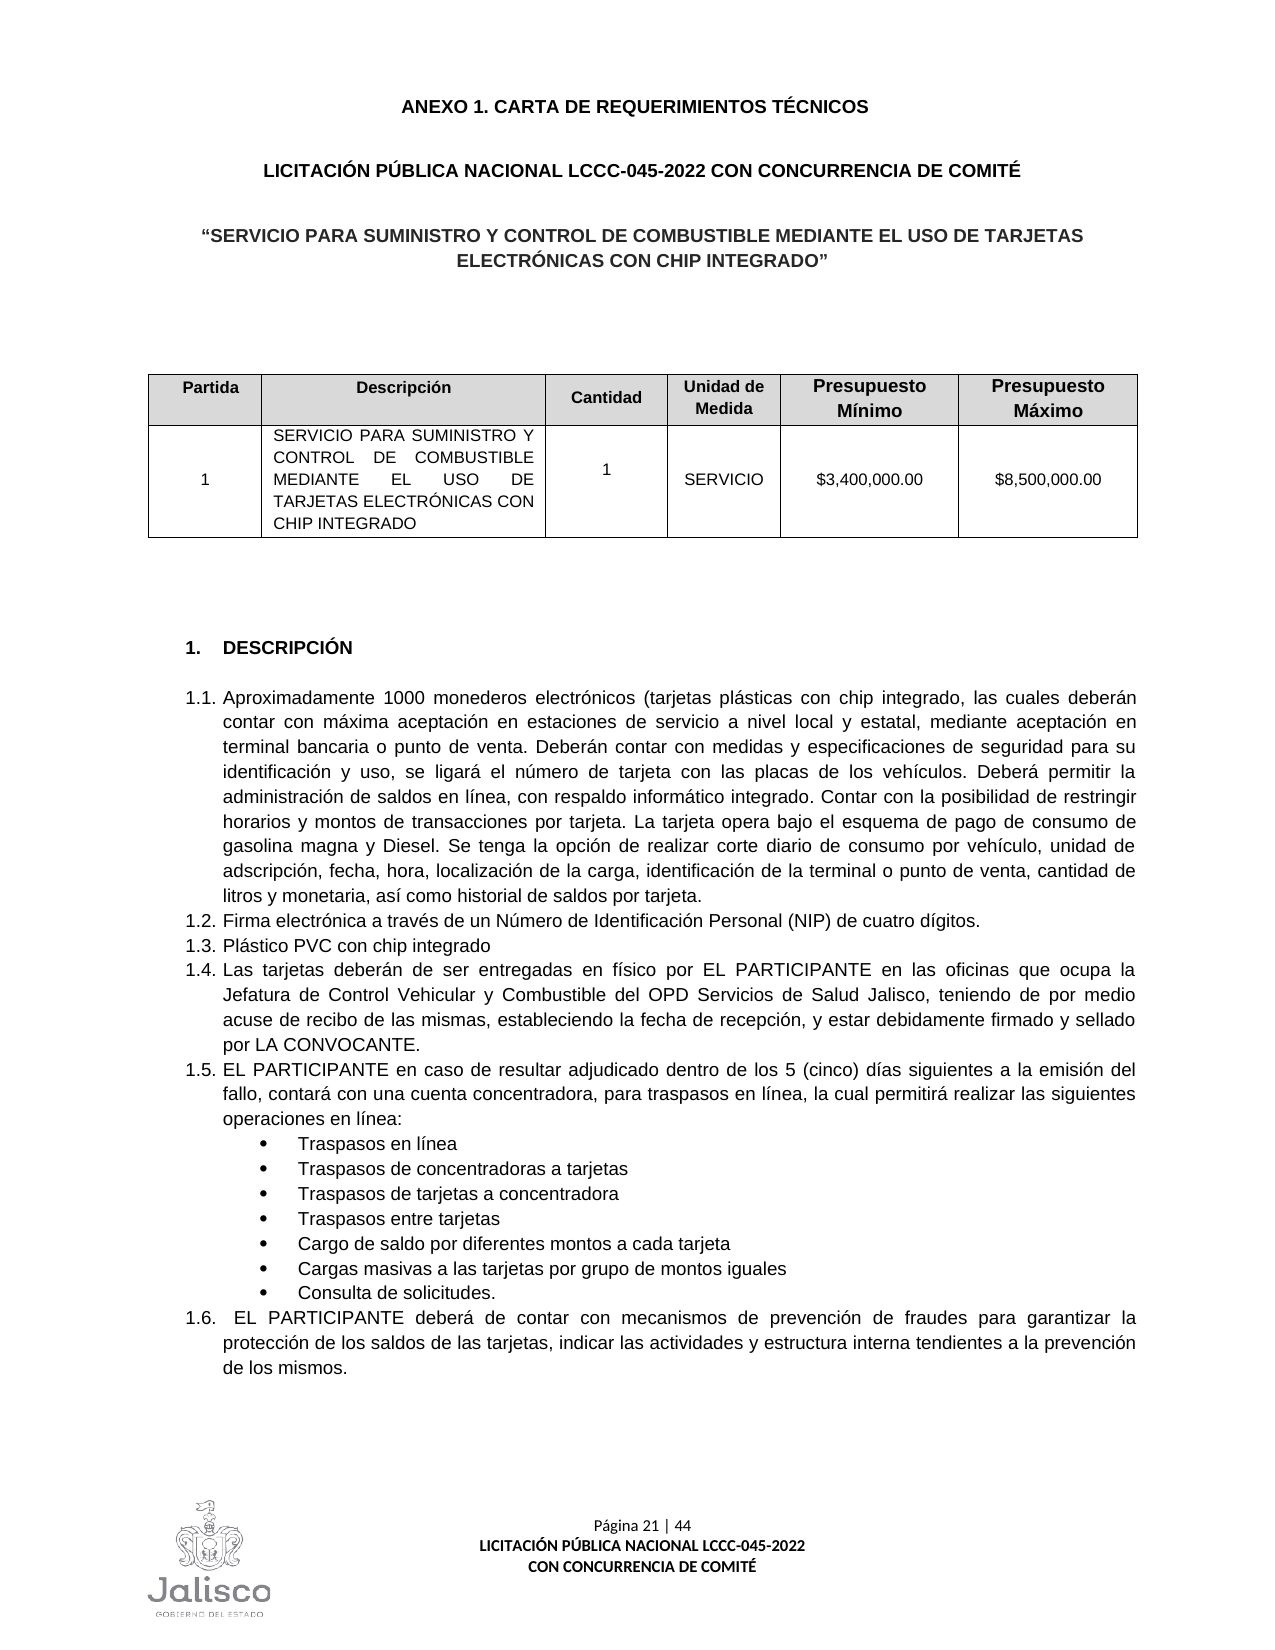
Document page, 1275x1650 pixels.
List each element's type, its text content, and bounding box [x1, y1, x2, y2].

table_header Presupuesto Mínimo [781, 375, 958, 425]
text “SERVICIO PARA SUMINISTRO Y CONTROL DE COMBUSTIBLE MEDIANTE EL USO DE TARJETAS ELECTRÓNICAS CON CHIP INTEGRADO” [148, 225, 1137, 271]
table_header Descripción [262, 375, 545, 425]
table_cell SERVICIO [668, 426, 780, 537]
list Las tarjetas deberán de ser entregadas en físico por EL PARTICIPANTE en las oficinas que ocupa la Jefatura de Control Vehicular y Combustible del OPD Servicios de Salud Jalisco, teniendo de por medio acuse de recibo de las mismas, estableciendo la fecha de recepción, y estar debidamente firmado y sellado por LA CONVOCANTE. [185, 959, 1137, 1055]
table_cell 1 [546, 426, 667, 537]
picture [147, 1500, 271, 1617]
list Cargo de saldo por diferentes montos a cada tarjeta [260, 1232, 1137, 1254]
text ANEXO 1. CARTA DE REQUERIMIENTOS TÉCNICOS [148, 95, 1122, 117]
list Traspasos entre tarjetas [260, 1207, 1137, 1229]
list Consulta de solicitudes. [260, 1282, 1137, 1304]
list Cargas masivas a las tarjetas por grupo de montos iguales [260, 1257, 1137, 1279]
list Aproximadamente 1000 monederos electrónicos (tarjetas plásticas con chip integrado, las cuales deberán contar con máxima aceptación en estaciones de servicio a nivel local y estatal, mediante aceptación en terminal bancaria o punto de venta. Deberán contar con medidas y especificaciones de seguridad para su identificación y uso, se ligará el número de tarjeta con las placas de los vehículos. Deberá permitir la administración de saldos en línea, con respaldo informático integrado. Contar con la posibilidad de restringir horarios y montos de transacciones por tarjeta. La tarjeta opera bajo el esquema de pago de consumo de gasolina magna y Diesel. Se tenga la opción de realizar corte diario de consumo por vehículo, unidad de adscripción, fecha, hora, localización de la carga, identificación de la terminal o punto de venta, cantidad de litros y monetaria, así como historial de saldos por tarjeta. [185, 687, 1137, 906]
list Firma electrónica a través de un Número de Identificación Personal (NIP) de cuatro dígitos. [185, 910, 1137, 931]
list Traspasos de tarjetas a concentradora [260, 1183, 1137, 1204]
list DESCRIPCIÓN [185, 637, 1137, 658]
table_cell SERVICIO PARA SUMINISTRO Y CONTROL DE COMBUSTIBLE MEDIANTE EL USO DE TARJETAS ELECTRÓNICAS CON CHIP INTEGRADO [262, 426, 545, 537]
table_header Unidad de Medida [668, 375, 780, 425]
table_cell 1 [149, 426, 261, 537]
list Traspasos de concentradoras a tarjetas [260, 1158, 1137, 1179]
list EL PARTICIPANTE deberá de contar con mecanismos de prevención de fraudes para garantizar la protección de los saldos de las tarjetas, indicar las actividades y estructura interna tendientes a la prevención de los mismos. [185, 1307, 1137, 1378]
table_header Cantidad [546, 375, 667, 425]
list EL PARTICIPANTE en caso de resultar adjudicado dentro de los 5 (cinco) días siguientes a la emisión del fallo, contará con una cuenta concentradora, para traspasos en línea, la cual permitirá realizar las siguientes operaciones en línea: [185, 1058, 1137, 1129]
table_header Partida [149, 375, 261, 425]
list Plástico PVC con chip integrado [185, 934, 1137, 956]
list Traspasos en línea [260, 1133, 1137, 1154]
text LICITACIÓN PÚBLICA NACIONAL LCCC-045-2022 CON CONCURRENCIA DE COMITÉ [148, 160, 1137, 182]
table_cell $8,500,000.00 [959, 426, 1137, 537]
table_cell $3,400,000.00 [781, 426, 958, 537]
table_header Presupuesto Máximo [959, 375, 1137, 425]
